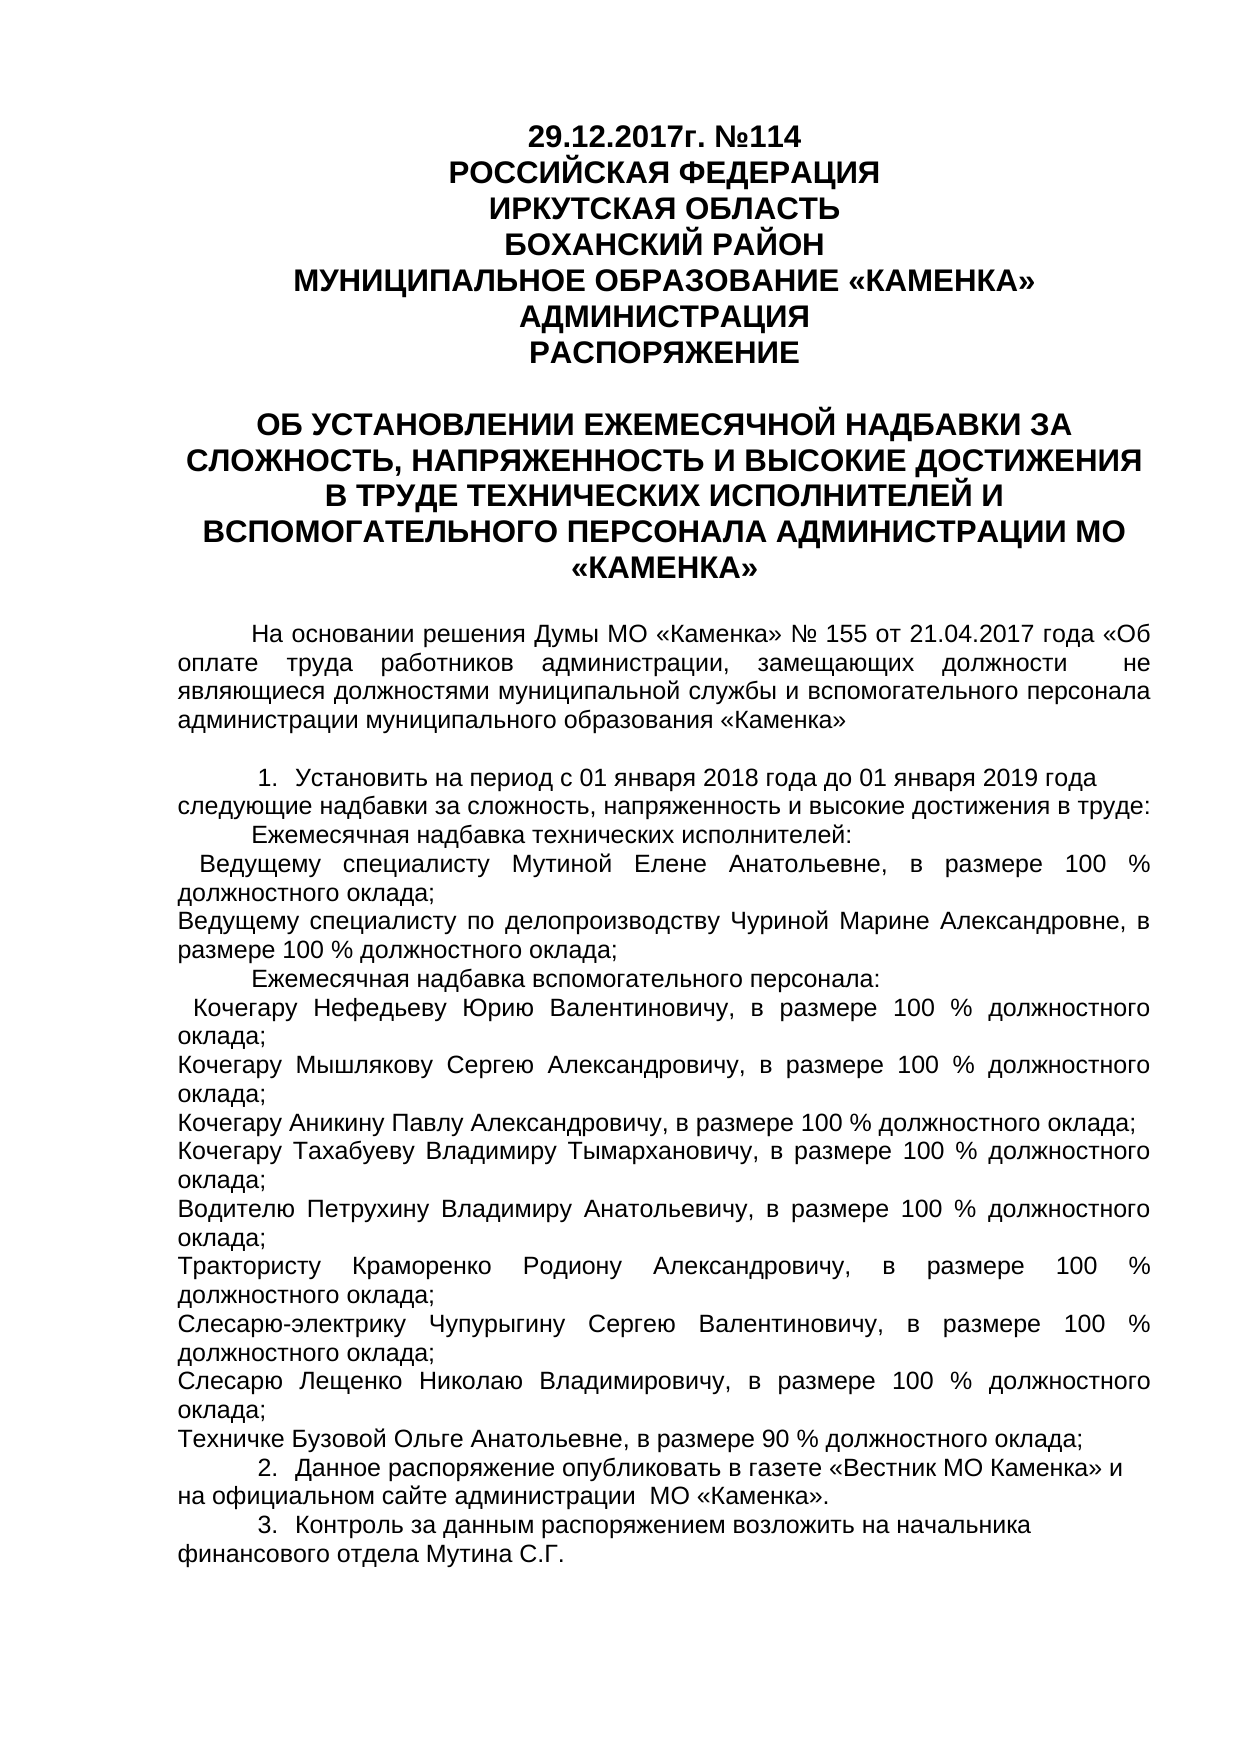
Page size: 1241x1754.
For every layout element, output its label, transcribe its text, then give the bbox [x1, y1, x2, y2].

text Кочегару Аникину Павлу Александровичу, в размере 100 % должностного оклада; [177, 1108, 1152, 1136]
text БОХАНСКИЙ РАЙОН [177, 226, 1152, 262]
text На основании решения Думы МО «Каменка» № 155 от 21.04.2017 года «Об оплате труда работников администрации, замещающих должности не являющиеся должностями муниципальной службы и вспомогательного персонала администрации муниципального образования «Каменка» [177, 619, 1152, 734]
text Трактористу Краморенко Родиону Александровичу, в размере 100 % должностного оклада; [177, 1251, 1152, 1309]
text ИРКУТСКАЯ ОБЛАСТЬ [177, 190, 1152, 226]
text на официальном сайте администрации МО «Каменка». [177, 1481, 1152, 1510]
text Техничке Бузовой Ольге Анатольевне, в размере 90 % должностного оклада; [177, 1424, 1152, 1453]
text 29.12.2017г. №114 [177, 118, 1152, 154]
text Ежемесячная надбавка технических исполнителей: [177, 820, 1152, 849]
text следующие надбавки за сложность, напряженность и высокие достижения в труде: [177, 791, 1152, 820]
text Кочегару Мышлякову Сергею Александровичу, в размере 100 % должностного оклада; [177, 1050, 1152, 1108]
text РОССИЙСКАЯ ФЕДЕРАЦИЯ [177, 154, 1152, 190]
list Данное распоряжение опубликовать в газете «Вестник МО Каменка» и [257, 1453, 1152, 1481]
text Слесарю Лещенко Николаю Владимировичу, в размере 100 % должностного оклада; [177, 1366, 1152, 1424]
text Кочегару Тахабуеву Владимиру Тымархановичу, в размере 100 % должностного оклада; [177, 1136, 1152, 1194]
text Кочегару Нефедьеву Юрию Валентиновичу, в размере 100 % должностного оклада; [177, 993, 1152, 1050]
text Ежемесячная надбавка вспомогательного персонала: [177, 964, 1152, 993]
text Водителю Петрухину Владимиру Анатольевичу, в размере 100 % должностного оклада; [177, 1194, 1152, 1251]
text Ведущему специалисту по делопроизводству Чуриной Марине Александровне, в размере 100 % должностного оклада; [177, 906, 1152, 964]
list Установить на период с 01 января 2018 года до 01 января 2019 года [257, 763, 1152, 791]
text АДМИНИСТРАЦИЯ [177, 298, 1152, 334]
text МУНИЦИПАЛЬНОЕ ОБРАЗОВАНИЕ «КАМЕНКА» [177, 262, 1152, 298]
text Слесарю-электрику Чупурыгину Сергею Валентиновичу, в размере 100 % должностного оклада; [177, 1309, 1152, 1366]
text РАСПОРЯЖЕНИЕ [177, 334, 1152, 370]
text финансового отдела Мутина С.Г. [177, 1539, 1152, 1568]
text Ведущему специалисту Мутиной Елене Анатольевне, в размере 100 % должностного оклада; [177, 849, 1152, 906]
list Контроль за данным распоряжением возложить на начальника [257, 1510, 1152, 1539]
text ОБ УСТАНОВЛЕНИИ ЕЖЕМЕСЯЧНОЙ НАДБАВКИ ЗА СЛОЖНОСТЬ, НАПРЯЖЕННОСТЬ И ВЫСОКИЕ ДОСТИЖЕНИЯ В ТРУДЕ ТЕХНИЧЕСКИХ ИСПОЛНИТЕЛЕЙ И ВСПОМОГАТЕЛЬНОГО ПЕРСОНАЛА АДМИНИСТРАЦИИ МО «КАМЕНКА» [177, 406, 1152, 585]
